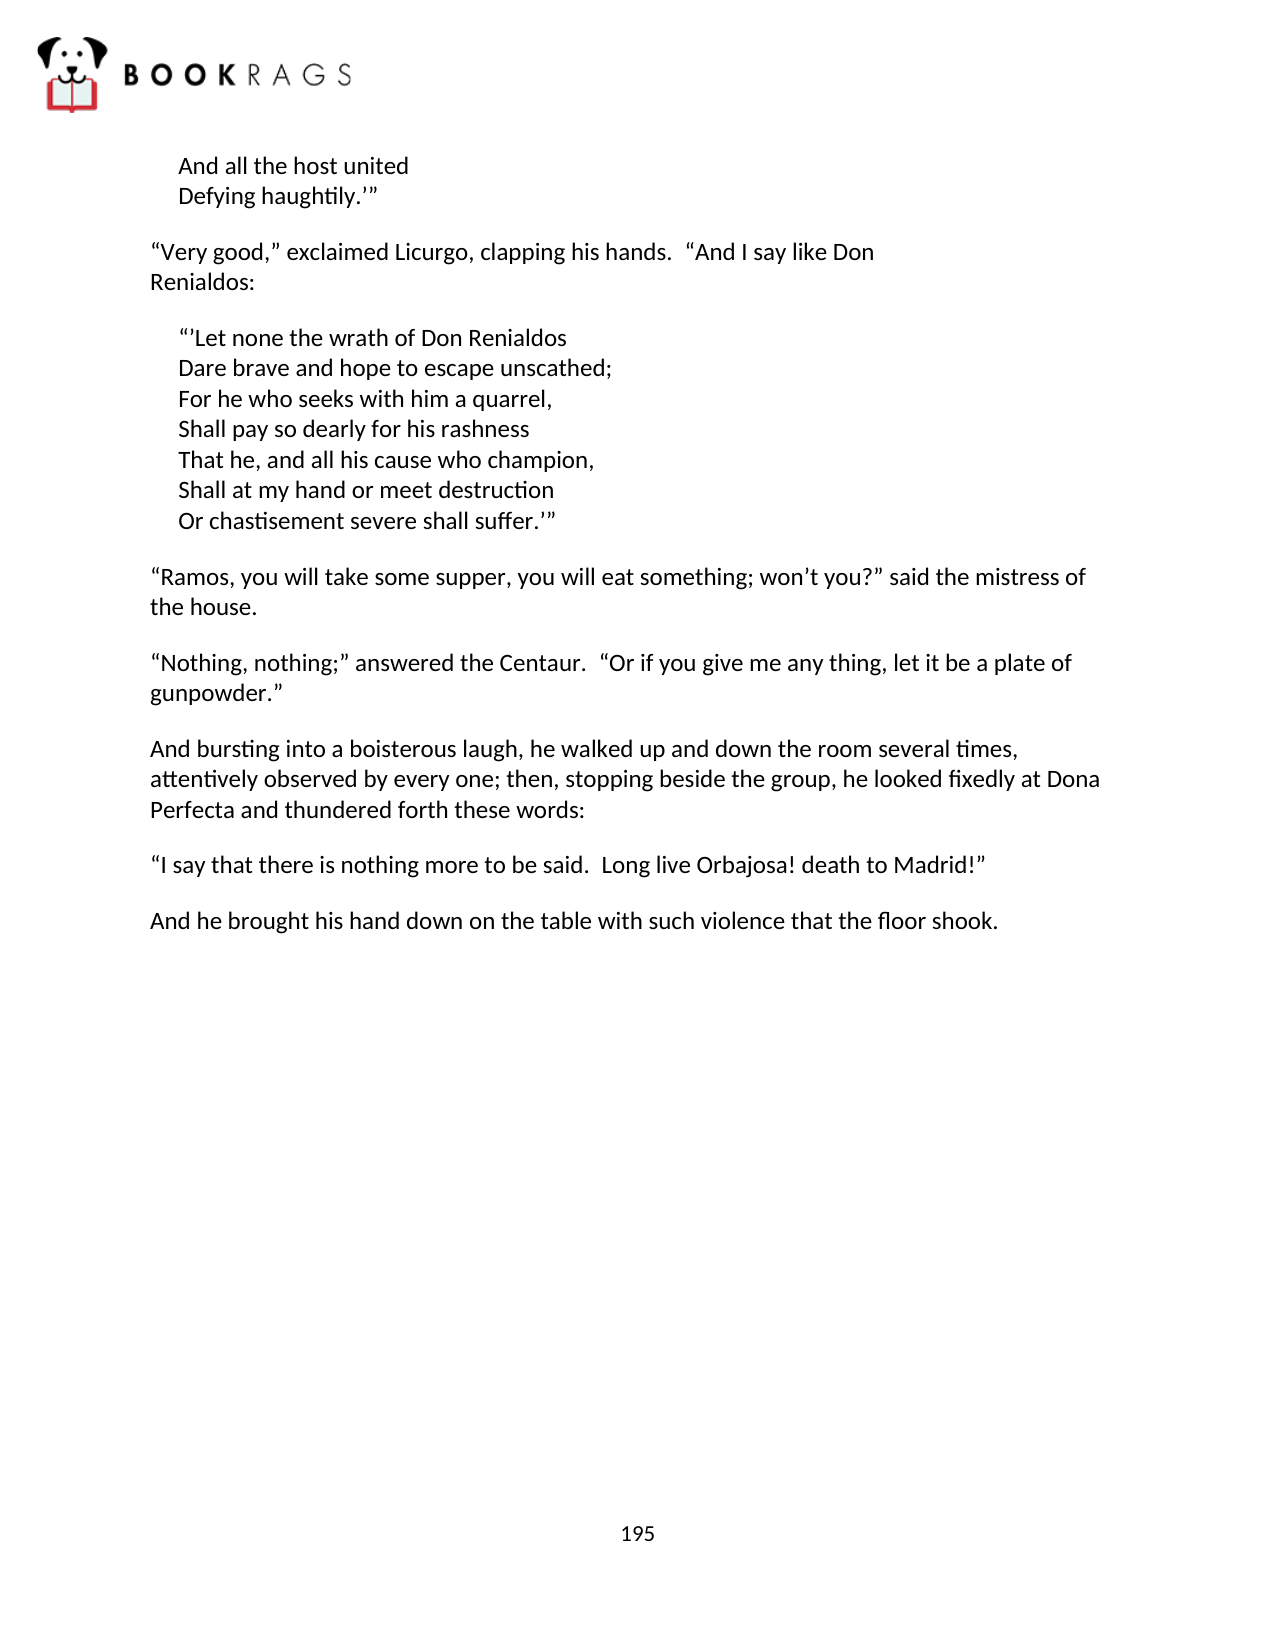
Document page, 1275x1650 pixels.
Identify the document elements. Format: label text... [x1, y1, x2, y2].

text And he brought his hand down on the table with such violence that the floor shook. [150, 905, 1125, 935]
picture [37, 37, 351, 113]
text And bursting into a boisterous laugh, he walked up and down the room several times, attentively observed by every one; then, stopping beside the group, he looked fixedly at Dona Perfecta and thundered forth these words: [150, 733, 1125, 824]
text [150, 150, 1125, 211]
text “Ramos, you will take some supper, you will eat something; won’t you?” said the mistress of the house. [150, 561, 1125, 622]
text “Very good,” exclaimed Licurgo, clapping his hands. “And I say like Don Renialdos: [150, 236, 1125, 297]
text “Nothing, nothing;” answered the Centaur. “Or if you give me any thing, let it be a plate of gunpowder.” [150, 647, 1125, 708]
text “I say that there is nothing more to be said. Long live Orbajosa! death to Madrid!” [150, 849, 1125, 880]
text “’Let none the wrath of Don Renialdos Dare brave and hope to escape unscathed; For he who seeks with him a quarrel, Shall pay so dearly for his rashness That he, and all his cause who champion, Shall at my hand or meet destruction Or chastisement severe shall suffer.’” [150, 322, 1125, 536]
